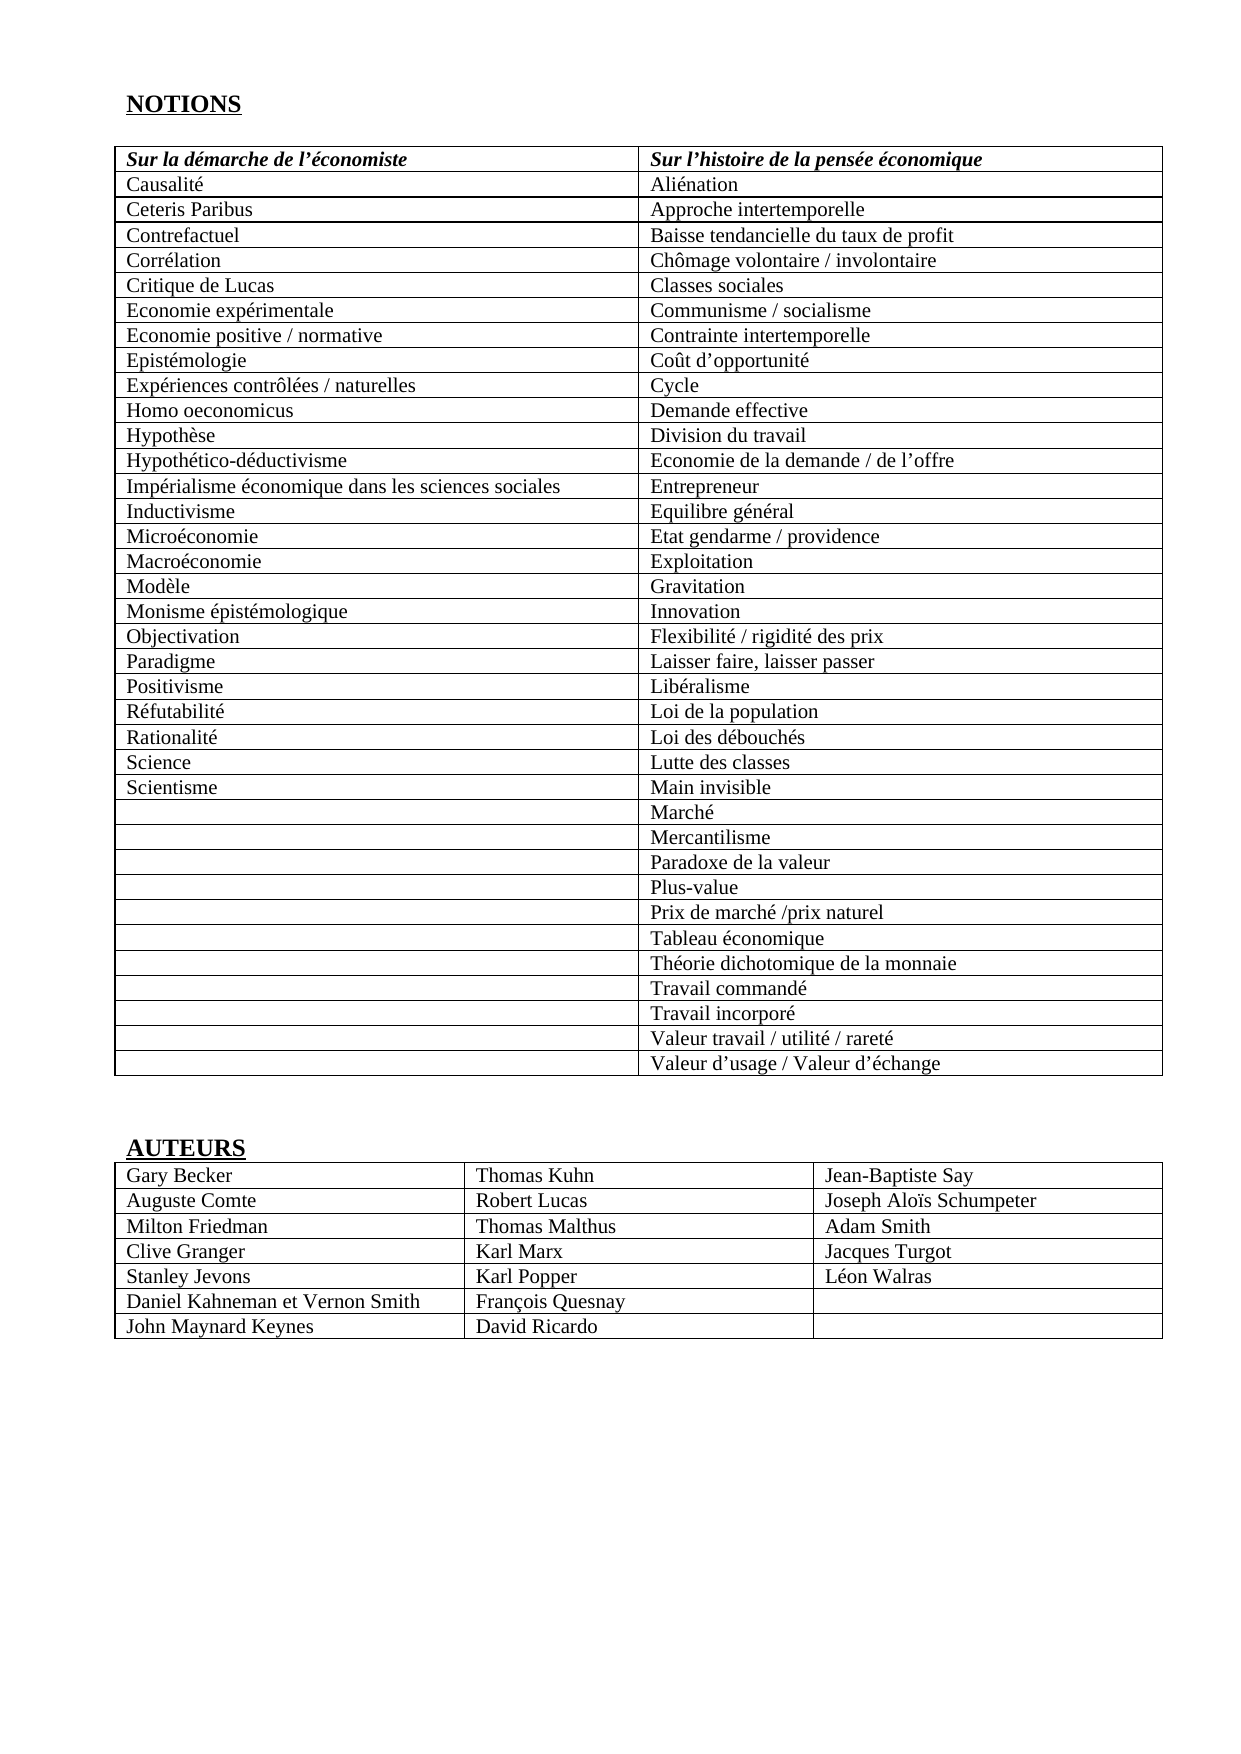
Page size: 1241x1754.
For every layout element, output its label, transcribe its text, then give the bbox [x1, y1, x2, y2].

table_cell Auguste Comte [116, 1189, 464, 1212]
table_cell Classes sociales [639, 273, 1162, 297]
table_cell Rationalité [116, 725, 638, 749]
table_cell Milton Friedman [116, 1214, 464, 1238]
table_cell [814, 1314, 1162, 1338]
table_cell Karl Popper [465, 1264, 813, 1288]
text AUTEURS [126, 1133, 1152, 1162]
table_cell Contrefactuel [116, 223, 638, 247]
table_cell Adam Smith [814, 1214, 1162, 1238]
table_cell Entrepreneur [639, 474, 1162, 498]
table_cell David Ricardo [465, 1314, 813, 1338]
table_cell Robert Lucas [465, 1189, 813, 1212]
table_header Sur l’histoire de la pensée économique [639, 147, 1162, 171]
table_cell Valeur travail / utilité / rareté [639, 1026, 1162, 1050]
table_cell [116, 900, 638, 924]
table_cell Joseph Aloïs Schumpeter [814, 1189, 1162, 1212]
table_cell Economie positive / normative [116, 323, 638, 347]
table_cell Aliénation [639, 172, 1162, 196]
table_cell [814, 1289, 1162, 1313]
table_cell Travail commandé [639, 976, 1162, 1000]
table_cell Jacques Turgot [814, 1239, 1162, 1263]
table_cell Laisser faire, laisser passer [639, 649, 1162, 673]
table_cell Réfutabilité [116, 700, 638, 723]
table_cell Microéconomie [116, 524, 638, 548]
table_cell Monisme épistémologique [116, 599, 638, 623]
table_cell Scientisme [116, 775, 638, 799]
table_cell Inductivisme [116, 499, 638, 523]
table_cell Innovation [639, 599, 1162, 623]
table_cell [116, 1026, 638, 1050]
table_cell Baisse tendancielle du taux de profit [639, 223, 1162, 247]
table_cell John Maynard Keynes [116, 1314, 464, 1338]
table_cell Etat gendarme / providence [639, 524, 1162, 548]
table_cell [116, 951, 638, 974]
table_cell Travail incorporé [639, 1001, 1162, 1025]
table_header Thomas Kuhn [465, 1163, 813, 1187]
table_header Sur la démarche de l’économiste [116, 147, 638, 171]
table_cell Demande effective [639, 398, 1162, 422]
table_cell [116, 976, 638, 1000]
table_cell Mercantilisme [639, 825, 1162, 849]
table_cell Chômage volontaire / involontaire [639, 248, 1162, 272]
table_cell Tableau économique [639, 925, 1162, 949]
table_cell Science [116, 750, 638, 774]
table_cell Lutte des classes [639, 750, 1162, 774]
table_cell Stanley Jevons [116, 1264, 464, 1288]
table_cell Thomas Malthus [465, 1214, 813, 1238]
table_cell Exploitation [639, 549, 1162, 573]
table_cell Gravitation [639, 574, 1162, 598]
table_cell Loi de la population [639, 700, 1162, 723]
table_cell Epistémologie [116, 348, 638, 372]
table_cell Modèle [116, 574, 638, 598]
table_cell Economie expérimentale [116, 298, 638, 322]
table_cell Daniel Kahneman et Vernon Smith [116, 1289, 464, 1313]
text NOTIONS [89, 89, 1152, 117]
table_cell Coût d’opportunité [639, 348, 1162, 372]
table_cell Critique de Lucas [116, 273, 638, 297]
table_cell Flexibilité / rigidité des prix [639, 624, 1162, 648]
table_cell Causalité [116, 172, 638, 196]
table_cell Léon Walras [814, 1264, 1162, 1288]
table_header Jean-Baptiste Say [814, 1163, 1162, 1187]
table_cell Ceteris Paribus [116, 198, 638, 221]
table_cell Communisme / socialisme [639, 298, 1162, 322]
table_cell Loi des débouchés [639, 725, 1162, 749]
table_cell Homo oeconomicus [116, 398, 638, 422]
table_cell Théorie dichotomique de la monnaie [639, 951, 1162, 974]
table_cell [116, 1001, 638, 1025]
table_cell Paradigme [116, 649, 638, 673]
table_cell [116, 875, 638, 899]
table_cell Macroéconomie [116, 549, 638, 573]
table_cell Expériences contrôlées / naturelles [116, 373, 638, 397]
table_cell [116, 850, 638, 874]
table_cell Marché [639, 800, 1162, 824]
table_cell Division du travail [639, 423, 1162, 447]
table_cell Impérialisme économique dans les sciences sociales [116, 474, 638, 498]
table_cell Main invisible [639, 775, 1162, 799]
table_cell Hypothèse [116, 423, 638, 447]
table_cell Plus-value [639, 875, 1162, 899]
table_cell Cycle [639, 373, 1162, 397]
table_cell Libéralisme [639, 674, 1162, 698]
table_cell Karl Marx [465, 1239, 813, 1263]
table_cell Contrainte intertemporelle [639, 323, 1162, 347]
table_cell [116, 800, 638, 824]
table_cell Equilibre général [639, 499, 1162, 523]
table_cell Prix de marché /prix naturel [639, 900, 1162, 924]
table_cell François Quesnay [465, 1289, 813, 1313]
table_cell Clive Granger [116, 1239, 464, 1263]
table_cell Valeur d’usage / Valeur d’échange [639, 1051, 1162, 1075]
table_cell [116, 825, 638, 849]
table_cell Approche intertemporelle [639, 198, 1162, 221]
table_cell Objectivation [116, 624, 638, 648]
table_cell Positivisme [116, 674, 638, 698]
table_cell [116, 925, 638, 949]
table_cell Corrélation [116, 248, 638, 272]
table_cell Paradoxe de la valeur [639, 850, 1162, 874]
table_cell [116, 1051, 638, 1075]
table_cell Economie de la demande / de l’offre [639, 449, 1162, 472]
table_header Gary Becker [116, 1163, 464, 1187]
table_cell Hypothético-déductivisme [116, 449, 638, 472]
